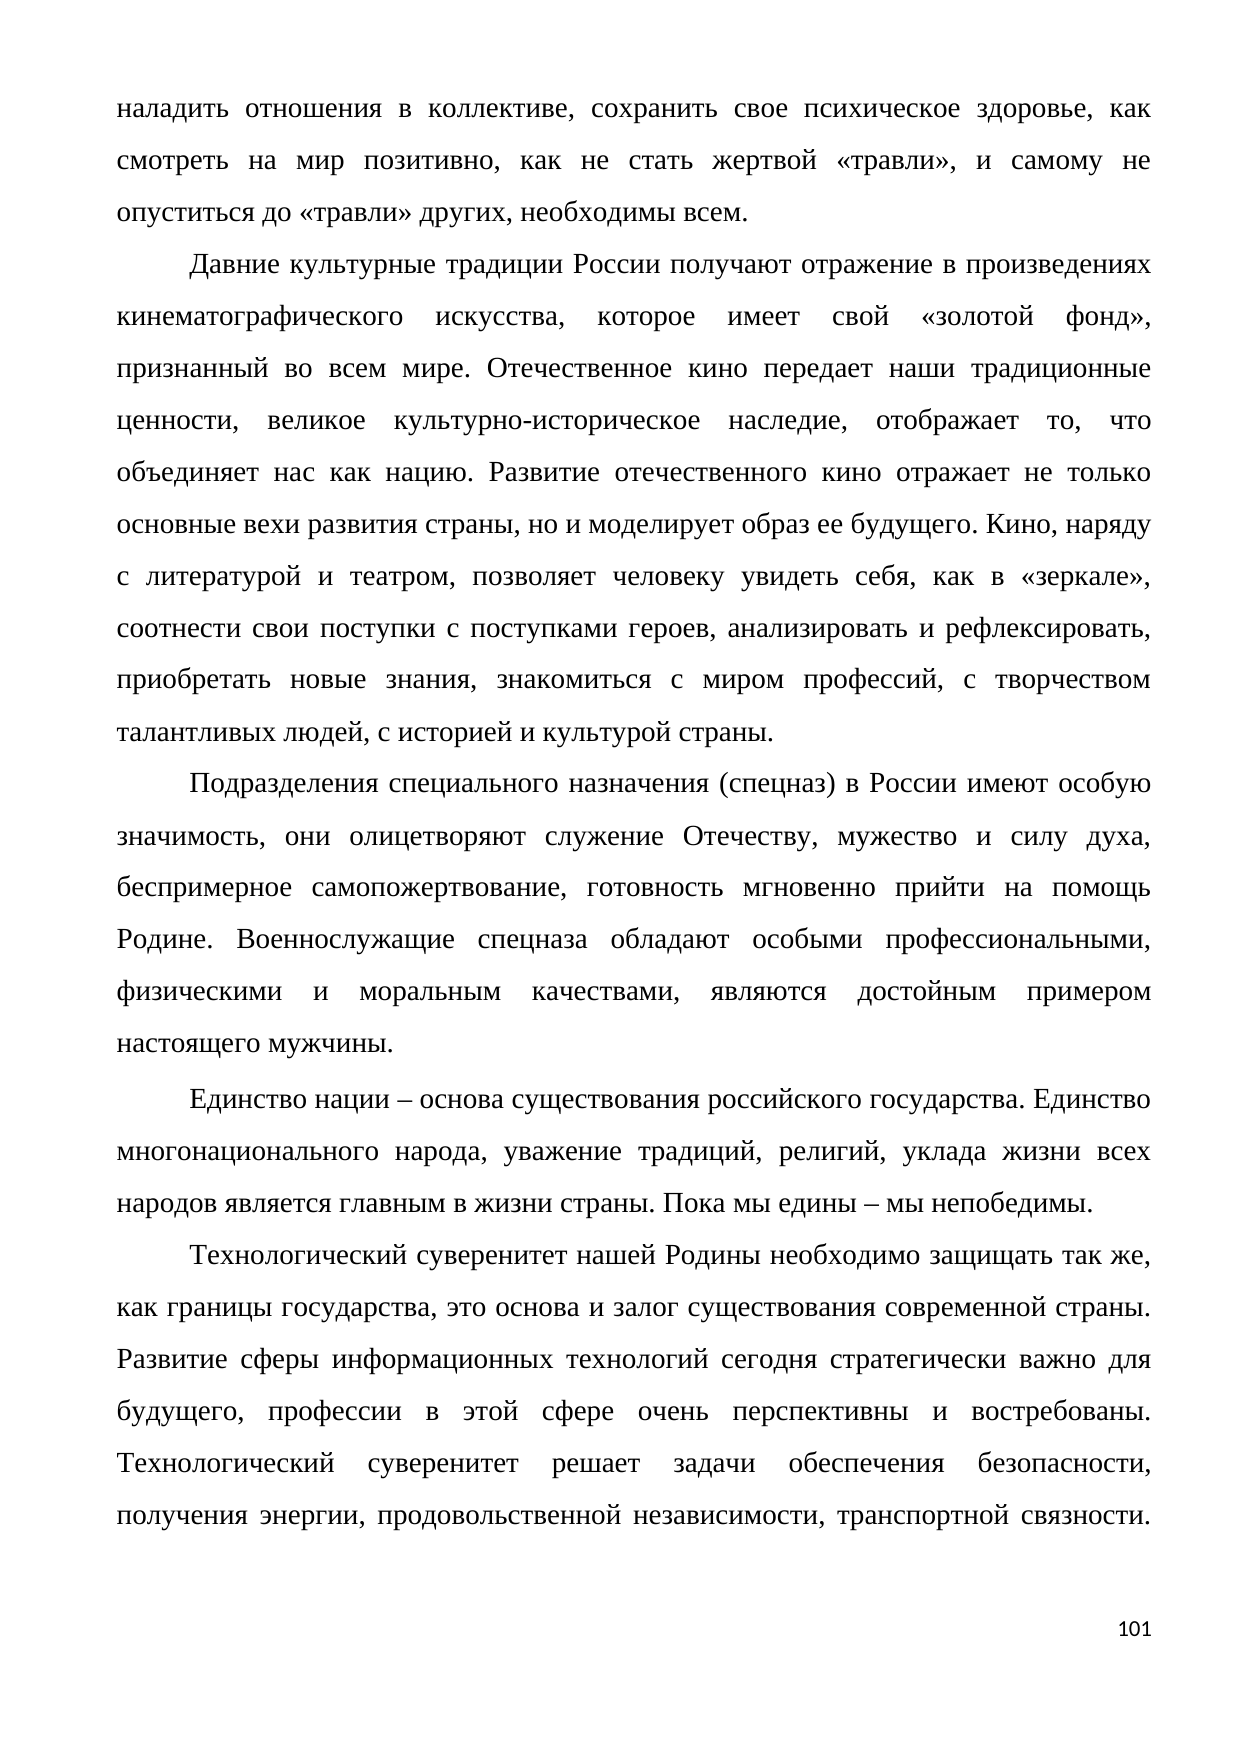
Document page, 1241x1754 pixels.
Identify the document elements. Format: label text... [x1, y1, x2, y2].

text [116, 1237, 1152, 1531]
text Подразделения специального назначения (спецназ) в России имеют особую значимость, они олицетворяют служение Отечеству, мужество и силу духа, беспримерное самопожертвование, готовность мгновенно прийти на помощь Родине. Военнослужащие спецназа обладают особыми профессиональными, физическими и моральным качествами, являются достойным примером настоящего мужчины. [116, 766, 1152, 1059]
text Единство нации – основа существования российского государства. Единство многонационального народа, уважение традиций, религий, уклада жизни всех народов является главным в жизни страны. Пока мы едины – мы непобедимы. [116, 1081, 1152, 1218]
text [116, 90, 1152, 227]
text Давние культурные традиции России получают отражение в произведениях кинематографического искусства, которое имеет свой «золотой фонд», признанный во всем мире. Отечественное кино передает наши традиционные ценности, великое культурно-историческое наследие, отображает то, что объединяет нас как нацию. Развитие отечественного кино отражает не только основные вехи развития страны, но и моделирует образ ее будущего. Кино, наряду с литературой и театром, позволяет человеку увидеть себя, как в «зеркале», соотнести свои поступки с поступками героев, анализировать и рефлексировать, приобретать новые знания, знакомиться с миром профессий, с творчеством талантливых людей, с историей и культурой страны. [116, 246, 1152, 747]
